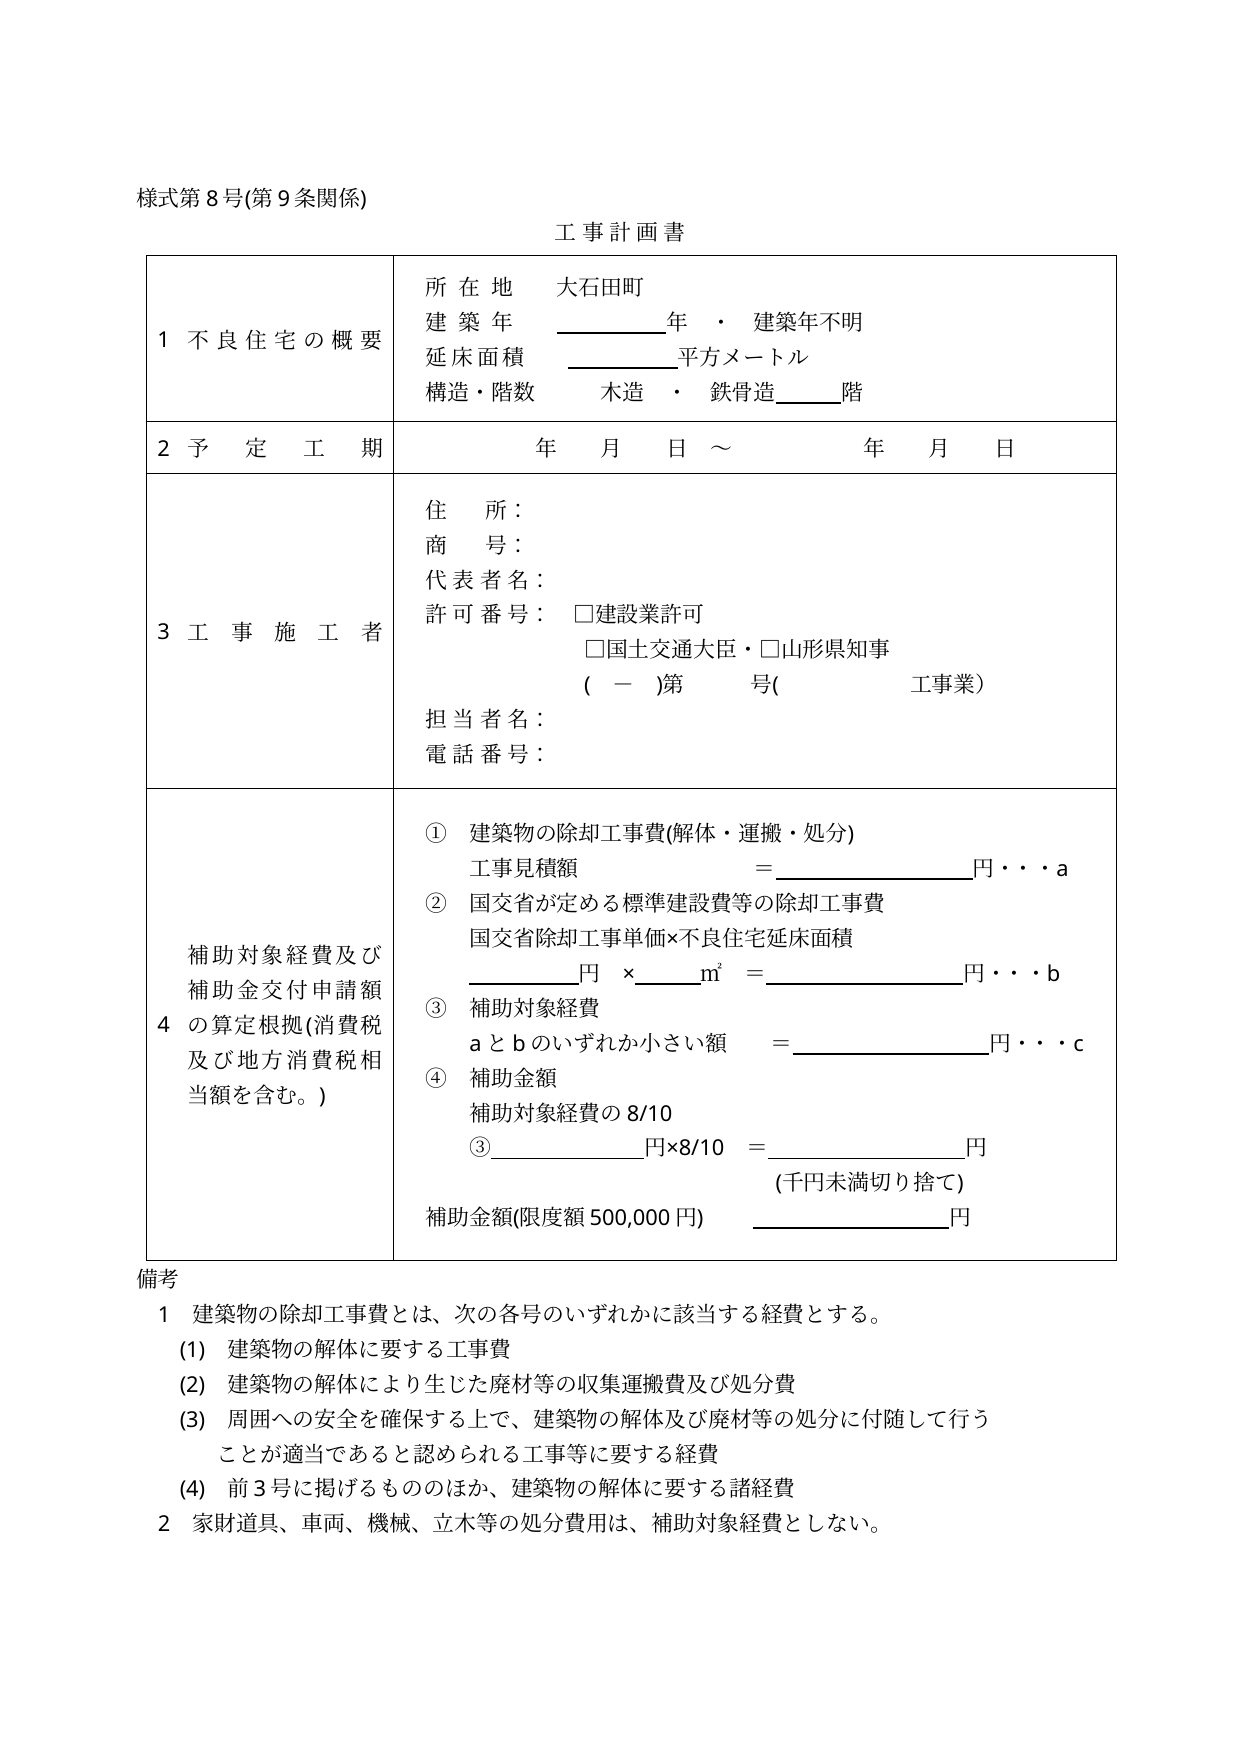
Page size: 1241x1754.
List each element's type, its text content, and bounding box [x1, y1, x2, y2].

table_cell 補助対象経費及び補助金交付申請額の算定根拠(消費税及び地方消費税相当額を含む。) [177, 789, 393, 1259]
table_cell 3 [147, 474, 177, 788]
text 備考 [136, 1261, 1104, 1296]
text 2 家財道具、車両、機械、立木等の処分費用は、補助対象経費としない。 [136, 1505, 1104, 1540]
text 工事計画書 [136, 214, 1104, 249]
table_cell 4 [147, 789, 177, 1259]
text (4) 前3号に掲げるもののほか、建築物の解体に要する諸経費 [136, 1470, 1104, 1505]
table_header 不良住宅の概要 [177, 256, 393, 421]
table_cell 予定工期 [177, 422, 393, 473]
table_header 所在地 大石田町 建築年 年 ・ 建築年不明 延床面積 平方メートル 構造・階数 木造 ・ 鉄骨造 階 [394, 256, 1116, 421]
text (3) 周囲への安全を確保する上で、建築物の解体及び廃材等の処分に付随して行うことが適当であると認められる工事等に要する経費 [136, 1400, 1004, 1470]
text 様式第8号(第9条関係) [136, 179, 1104, 214]
table_cell 年 月 日 ～ 年 月 日 [394, 422, 1116, 473]
table_header 1 [147, 256, 177, 421]
text (2) 建築物の解体により生じた廃材等の収集運搬費及び処分費 [136, 1365, 1104, 1400]
table_cell 住所： 商号： 代表者名： 許可番号： □建設業許可 □国土交通大臣・□山形県知事 ( － )第 号( 工事業） 担当者名： 電話番号： [394, 474, 1116, 788]
table_cell ① 建築物の除却工事費(解体・運搬・処分) 工事見積額 ＝ 円・・・a ② 国交省が定める標準建設費等の除却工事費 国交省除却工事単価×不良住宅延床面積 円 × ㎡ ＝ 円・・・b ③ 補助対象経費 aとbのいずれか小さい額 ＝ 円・・・c ④ 補助金額 補助対象経費の8/10 ③ 円×8/10 ＝ 円 (千円未満切り捨て) 補助金額(限度額500,000円) 円 [394, 789, 1116, 1259]
text (1) 建築物の解体に要する工事費 [136, 1330, 1104, 1365]
table_cell 2 [147, 422, 177, 473]
text 1 建築物の除却工事費とは、次の各号のいずれかに該当する経費とする。 [136, 1296, 1104, 1330]
table_cell 工事施工者 [177, 474, 393, 788]
